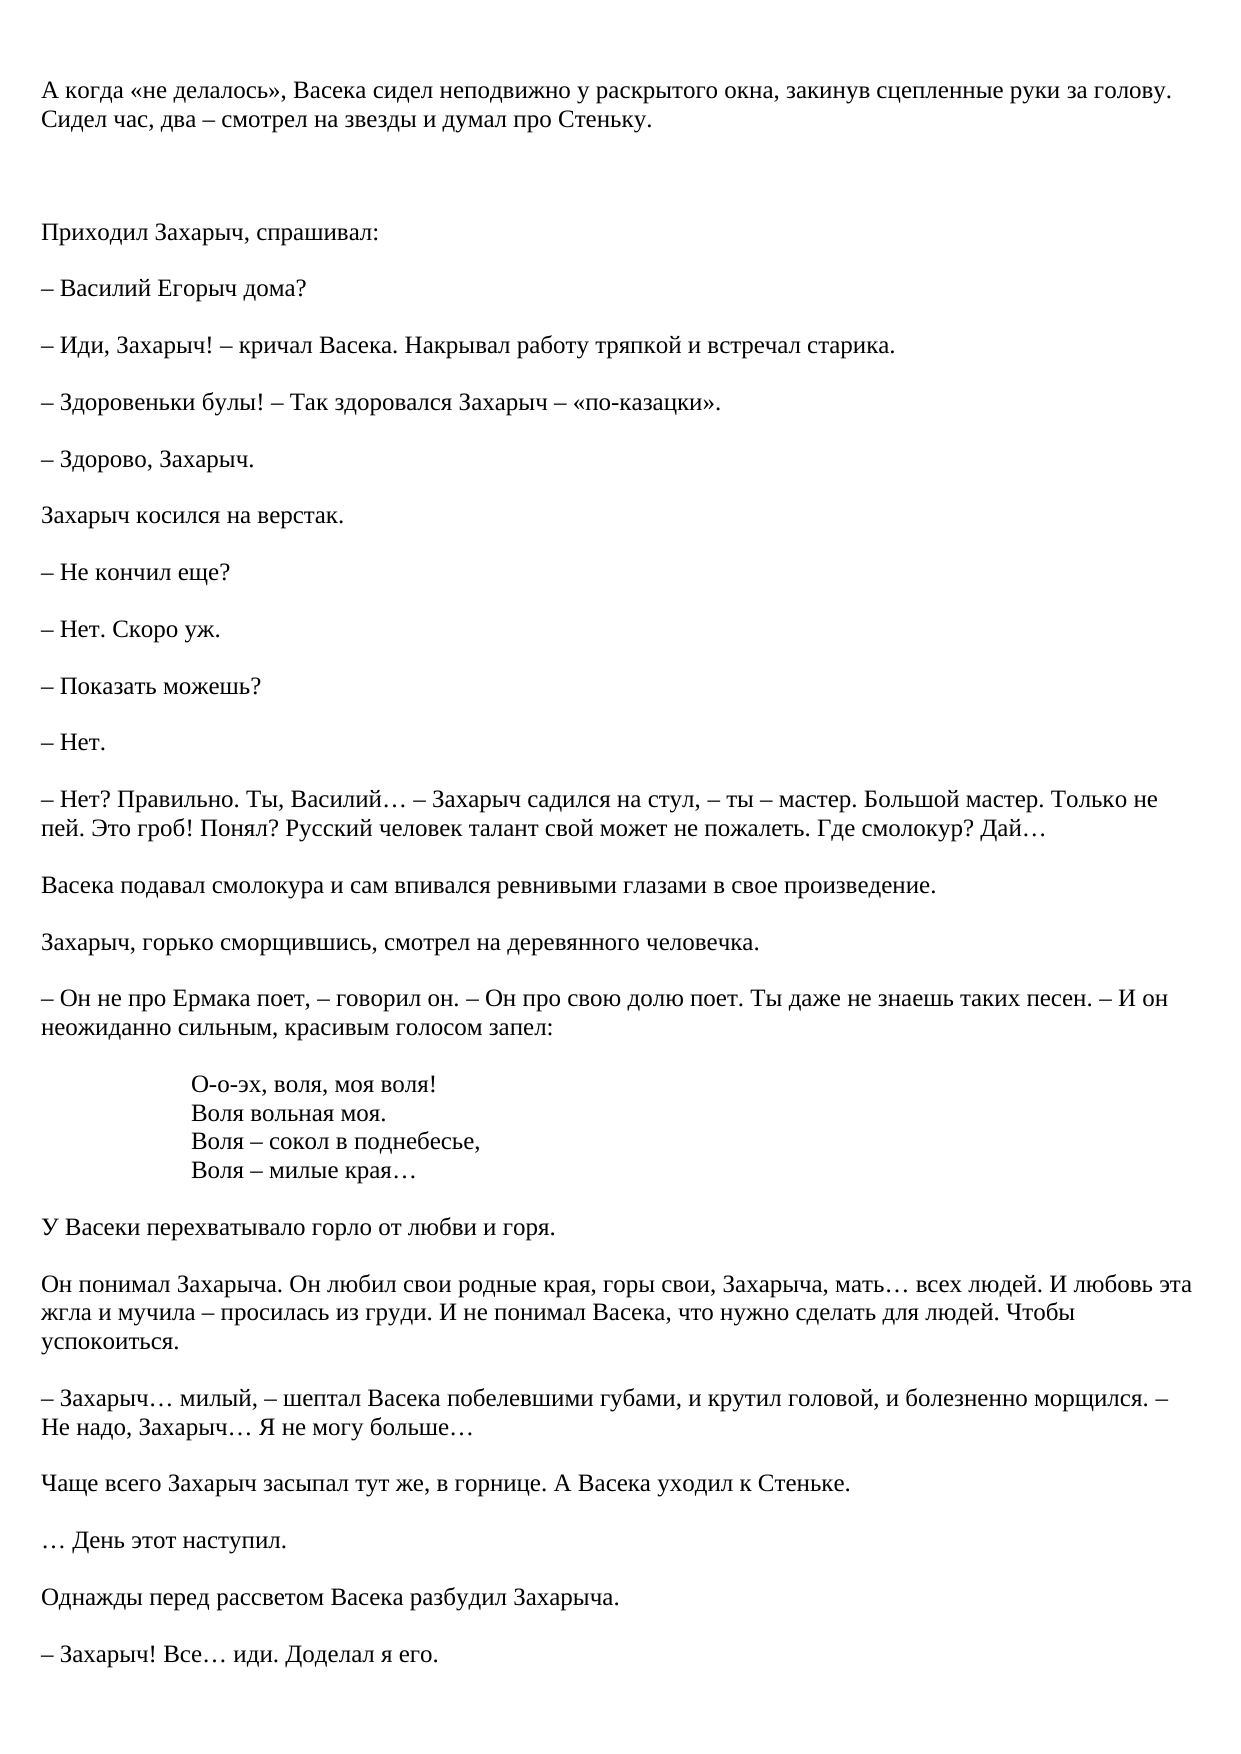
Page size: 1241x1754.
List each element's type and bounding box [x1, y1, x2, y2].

table_header [30, 75, 1211, 1667]
